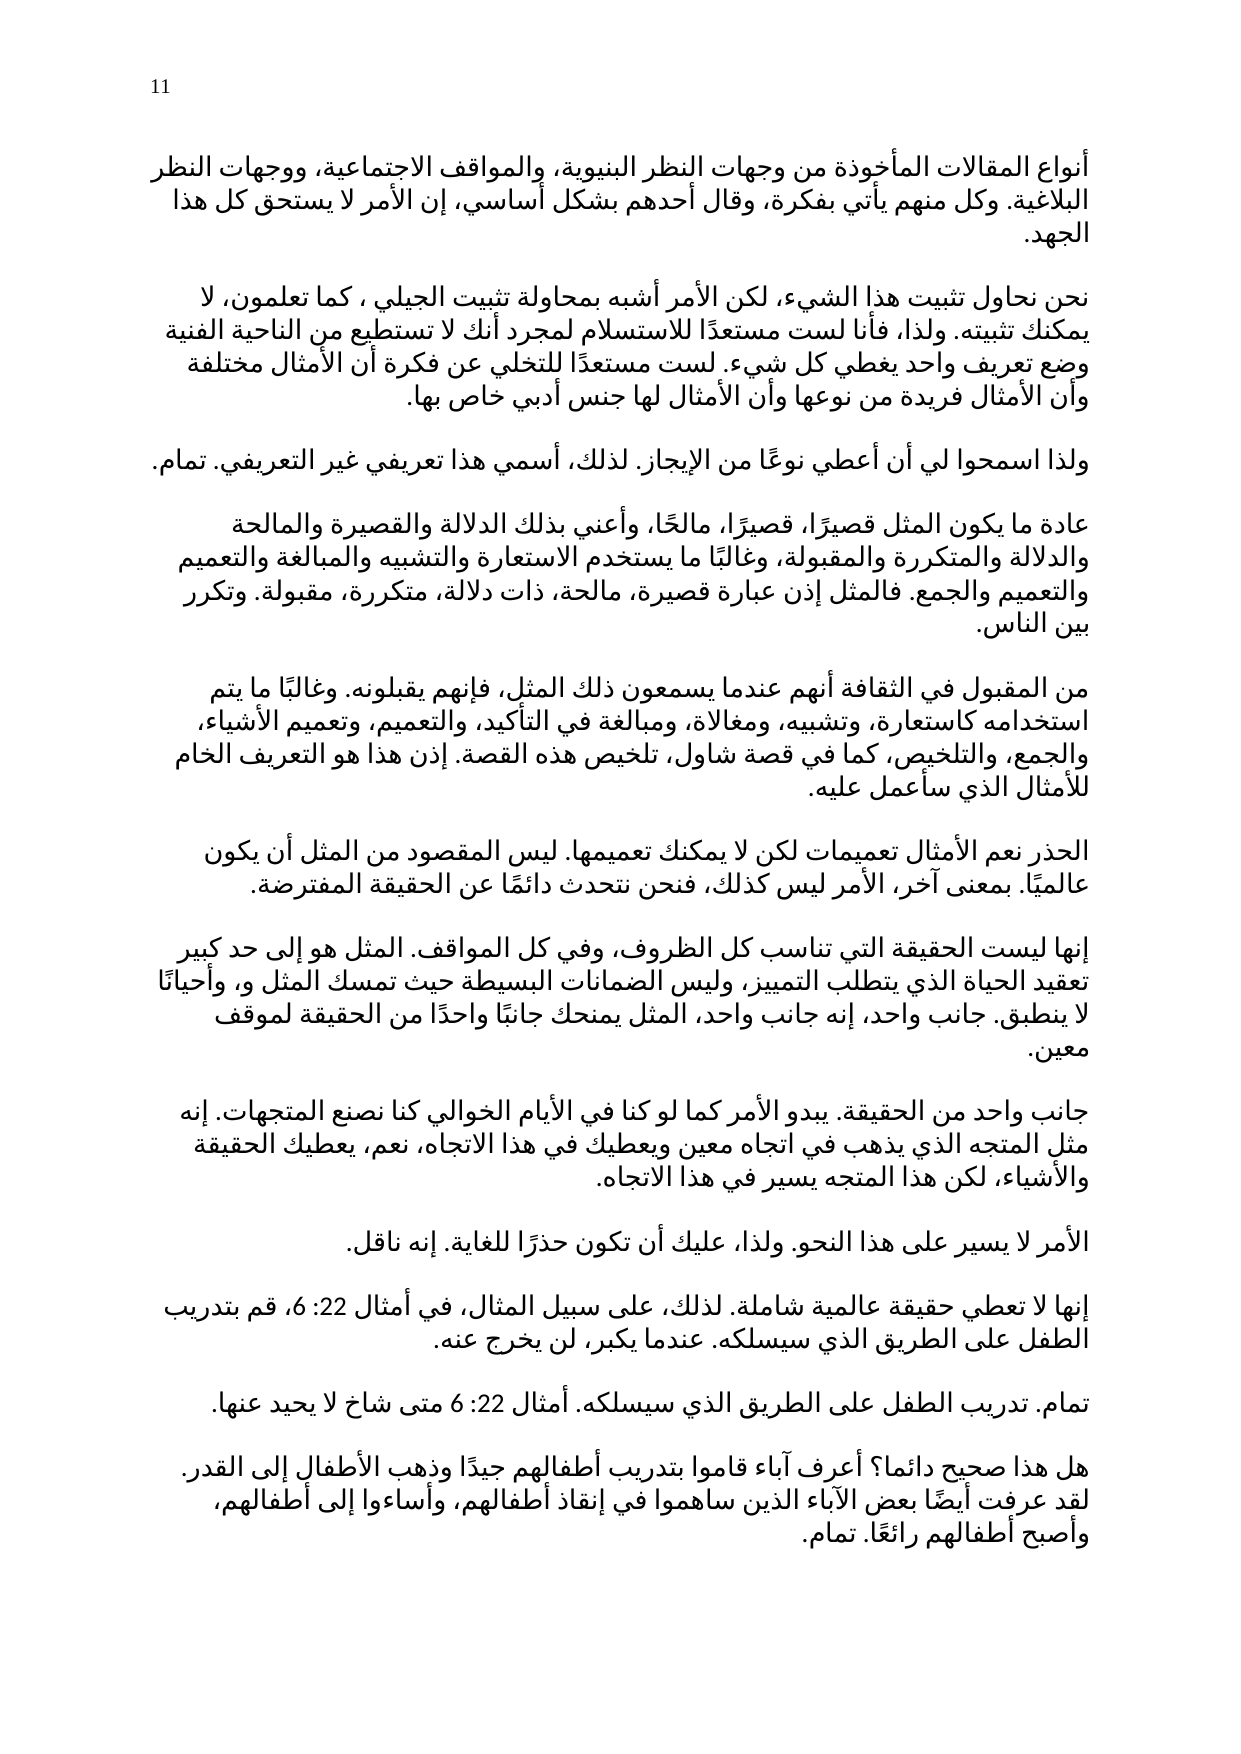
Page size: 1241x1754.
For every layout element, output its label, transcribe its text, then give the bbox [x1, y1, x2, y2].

text إنها ليست الحقيقة التي تناسب كل الظروف، وفي كل المواقف. المثل هو إلى حد كبير تعقيد الحياة الذي يتطلب التمييز، وليس الضمانات البسيطة حيث تمسك المثل و، وأحيانًا لا ينطبق. جانب واحد، إنه جانب واحد، المثل يمنحك جانبًا واحدًا من الحقيقة لموقف معين. [150, 931, 1090, 1063]
text هل هذا صحيح دائما؟ أعرف آباء قاموا بتدريب أطفالهم جيدًا وذهب الأطفال إلى القدر. لقد عرفت أيضًا بعض الآباء الذين ساهموا في إنقاذ أطفالهم، وأساءوا إلى أطفالهم، وأصبح أطفالهم رائعًا. تمام. [150, 1450, 1090, 1549]
text نحن نحاول تثبيت هذا الشيء، لكن الأمر أشبه بمحاولة تثبيت الجيلي ، كما تعلمون، لا يمكنك تثبيته. ولذا، فأنا لست مستعدًا للاستسلام لمجرد أنك لا تستطيع من الناحية الفنية وضع تعريف واحد يغطي كل شيء. لست مستعدًا للتخلي عن فكرة أن الأمثال مختلفة وأن الأمثال فريدة من نوعها وأن الأمثال لها جنس أدبي خاص بها. [150, 280, 1090, 412]
text تمام. تدريب الطفل على الطريق الذي سيسلكه. أمثال 22: 6 متى شاخ لا يحيد عنها. [150, 1386, 1090, 1419]
text من المقبول في الثقافة أنهم عندما يسمعون ذلك المثل، فإنهم يقبلونه. وغالبًا ما يتم استخدامه كاستعارة، وتشبيه، ومغالاة، ومبالغة في التأكيد، والتعميم، وتعميم الأشياء، والجمع، والتلخيص، كما في قصة شاول، تلخيص هذه القصة. إذن هذا هو التعريف الخام للأمثال الذي سأعمل عليه. [150, 671, 1090, 803]
text الأمر لا يسير على هذا النحو. ولذا، عليك أن تكون حذرًا للغاية. إنه ناقل. [150, 1225, 1090, 1258]
text ولذا اسمحوا لي أن أعطي نوعًا من الإيجاز. لذلك، أسمي هذا تعريفي غير التعريفي. تمام. [150, 443, 1090, 476]
text عادة ما يكون المثل قصيرًا، قصيرًا، مالحًا، وأعني بذلك الدلالة والقصيرة والمالحة والدلالة والمتكررة والمقبولة، وغالبًا ما يستخدم الاستعارة والتشبيه والمبالغة والتعميم والتعميم والجمع. فالمثل إذن عبارة قصيرة، مالحة، ذات دلالة، متكررة، مقبولة. وتكرر بين الناس. [150, 508, 1090, 640]
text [150, 150, 1090, 249]
text جانب واحد من الحقيقة. يبدو الأمر كما لو كنا في الأيام الخوالي كنا نصنع المتجهات. إنه مثل المتجه الذي يذهب في اتجاه معين ويعطيك في هذا الاتجاه، نعم، يعطيك الحقيقة والأشياء، لكن هذا المتجه يسير في هذا الاتجاه. [150, 1094, 1090, 1193]
text الحذر نعم الأمثال تعميمات لكن لا يمكنك تعميمها. ليس المقصود من المثل أن يكون عالميًا. بمعنى آخر، الأمر ليس كذلك، فنحن نتحدث دائمًا عن الحقيقة المفترضة. [150, 834, 1090, 900]
text إنها لا تعطي حقيقة عالمية شاملة. لذلك، على سبيل المثال، في أمثال 22: 6، قم بتدريب الطفل على الطريق الذي سيسلكه. عندما يكبر، لن يخرج عنه. [150, 1289, 1090, 1355]
